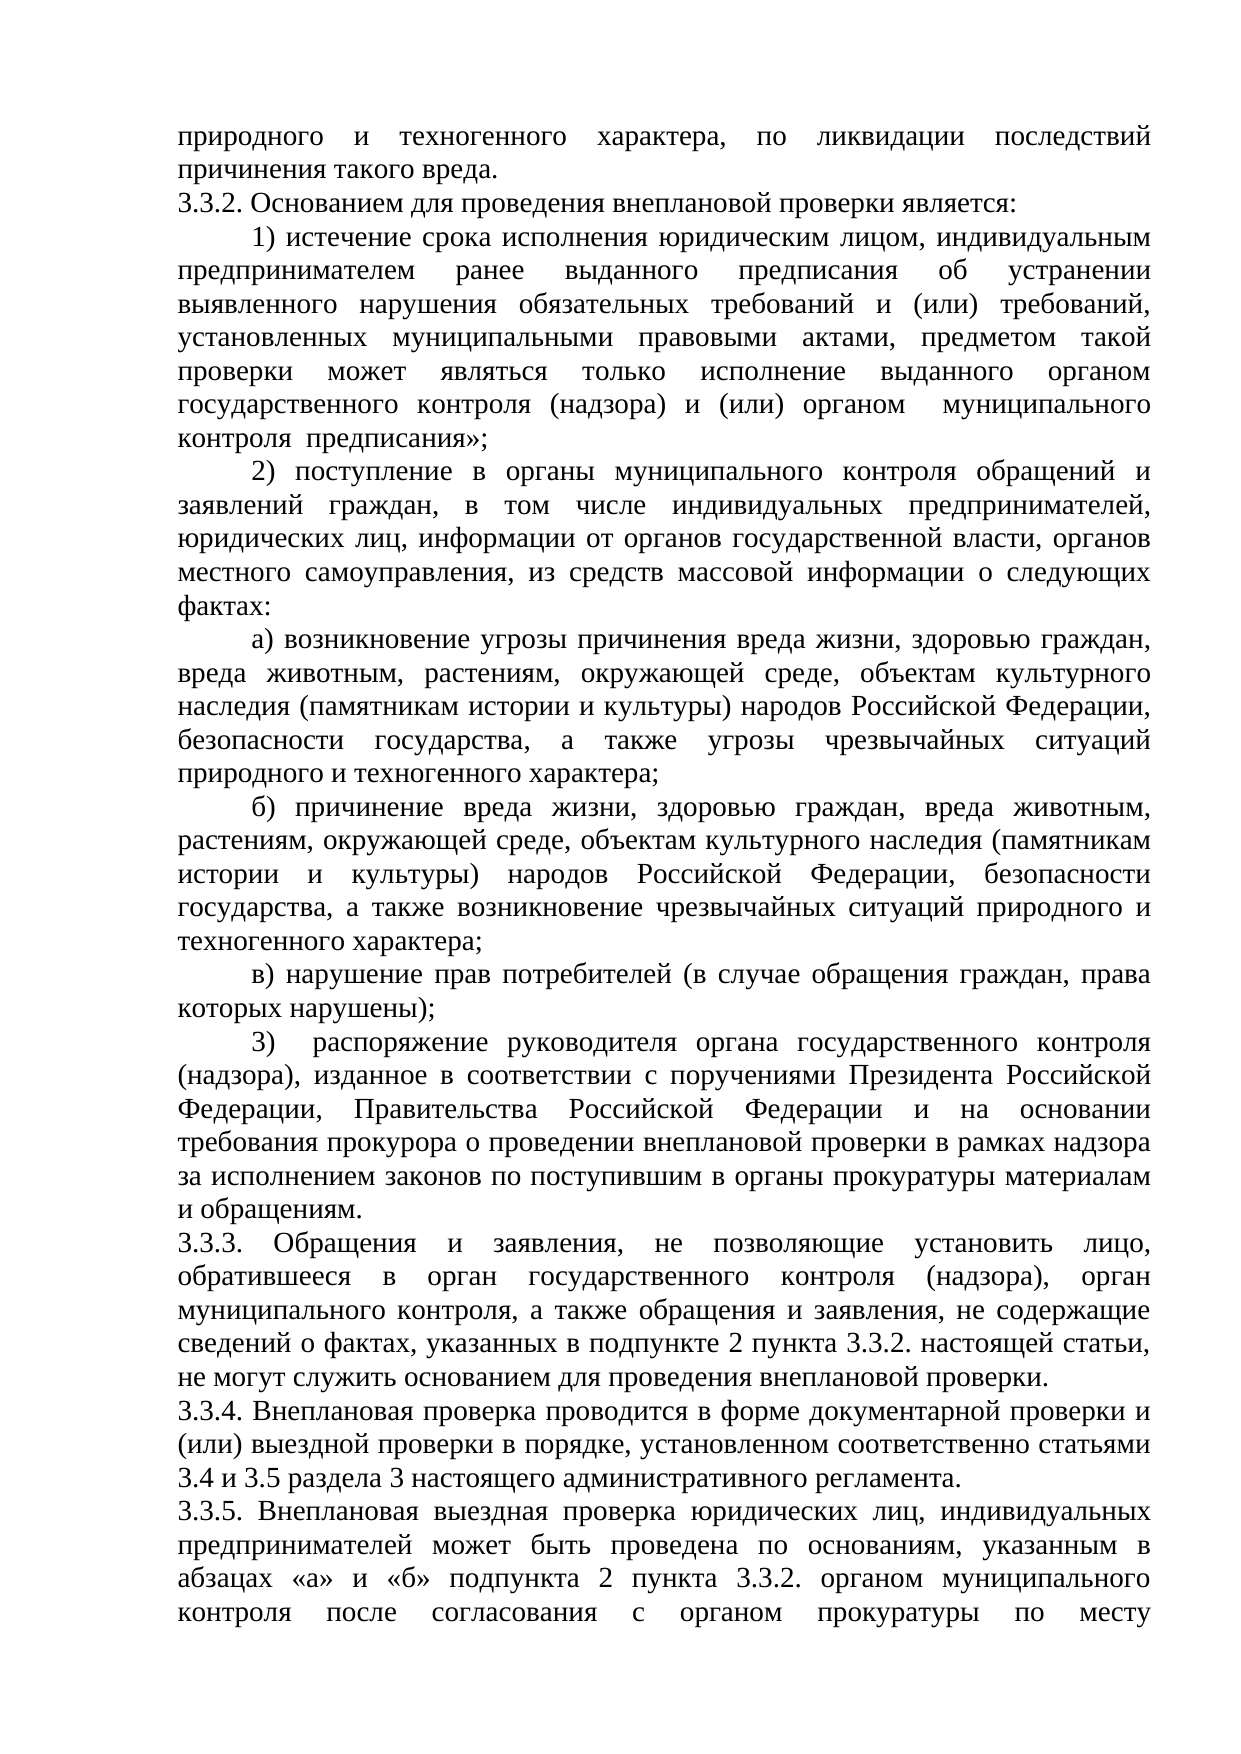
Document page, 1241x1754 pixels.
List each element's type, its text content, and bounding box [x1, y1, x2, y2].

text б) причинение вреда жизни, здоровью граждан, вреда животным, растениям, окружающей среде, объектам культурного наследия (памятникам истории и культуры) народов Российской Федерации, безопасности государства, а также возникновение чрезвычайных ситуаций природного и техногенного характера; [177, 789, 1152, 957]
text 3.3.2. Основанием для проведения внеплановой проверки является: [177, 185, 1152, 219]
text 3.3.3. Обращения и заявления, не позволяющие установить лицо, обратившееся в орган государственного контроля (надзора), орган муниципального контроля, а также обращения и заявления, не содержащие сведений о фактах, указанных в подпункте 2 пункта 3.3.2. настоящей статьи, не могут служить основанием для проведения внеплановой проверки. [177, 1225, 1152, 1393]
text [177, 1493, 1152, 1627]
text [177, 118, 1152, 185]
text 3.3.4. Внеплановая проверка проводится в форме документарной проверки и (или) выездной проверки в порядке, установленном соответственно статьями 3.4 и 3.5 раздела 3 настоящего административного регламента. [177, 1393, 1152, 1493]
text 1) истечение срока исполнения юридическим лицом, индивидуальным предпринимателем ранее выданного предписания об устранении выявленного нарушения обязательных требований и (или) требований, установленных муниципальными правовыми актами, предметом такой проверки может являться только исполнение выданного органом государственного контроля (надзора) и (или) органом муниципального контроля предписания»; [177, 219, 1152, 453]
text в) нарушение прав потребителей (в случае обращения граждан, права которых нарушены); [177, 957, 1152, 1024]
text а) возникновение угрозы причинения вреда жизни, здоровью граждан, вреда животным, растениям, окружающей среде, объектам культурного наследия (памятникам истории и культуры) народов Российской Федерации, безопасности государства, а также угрозы чрезвычайных ситуаций природного и техногенного характера; [177, 621, 1152, 789]
text 3) распоряжение руководителя органа государственного контроля (надзора), изданное в соответствии с поручениями Президента Российской Федерации, Правительства Российской Федерации и на основании требования прокурора о проведении внеплановой проверки в рамках надзора за исполнением законов по поступившим в органы прокуратуры материалам и обращениям. [177, 1024, 1152, 1225]
text 2) поступление в органы муниципального контроля обращений и заявлений граждан, в том числе индивидуальных предпринимателей, юридических лиц, информации от органов государственной власти, органов местного самоуправления, из средств массовой информации о следующих фактах: [177, 453, 1152, 621]
